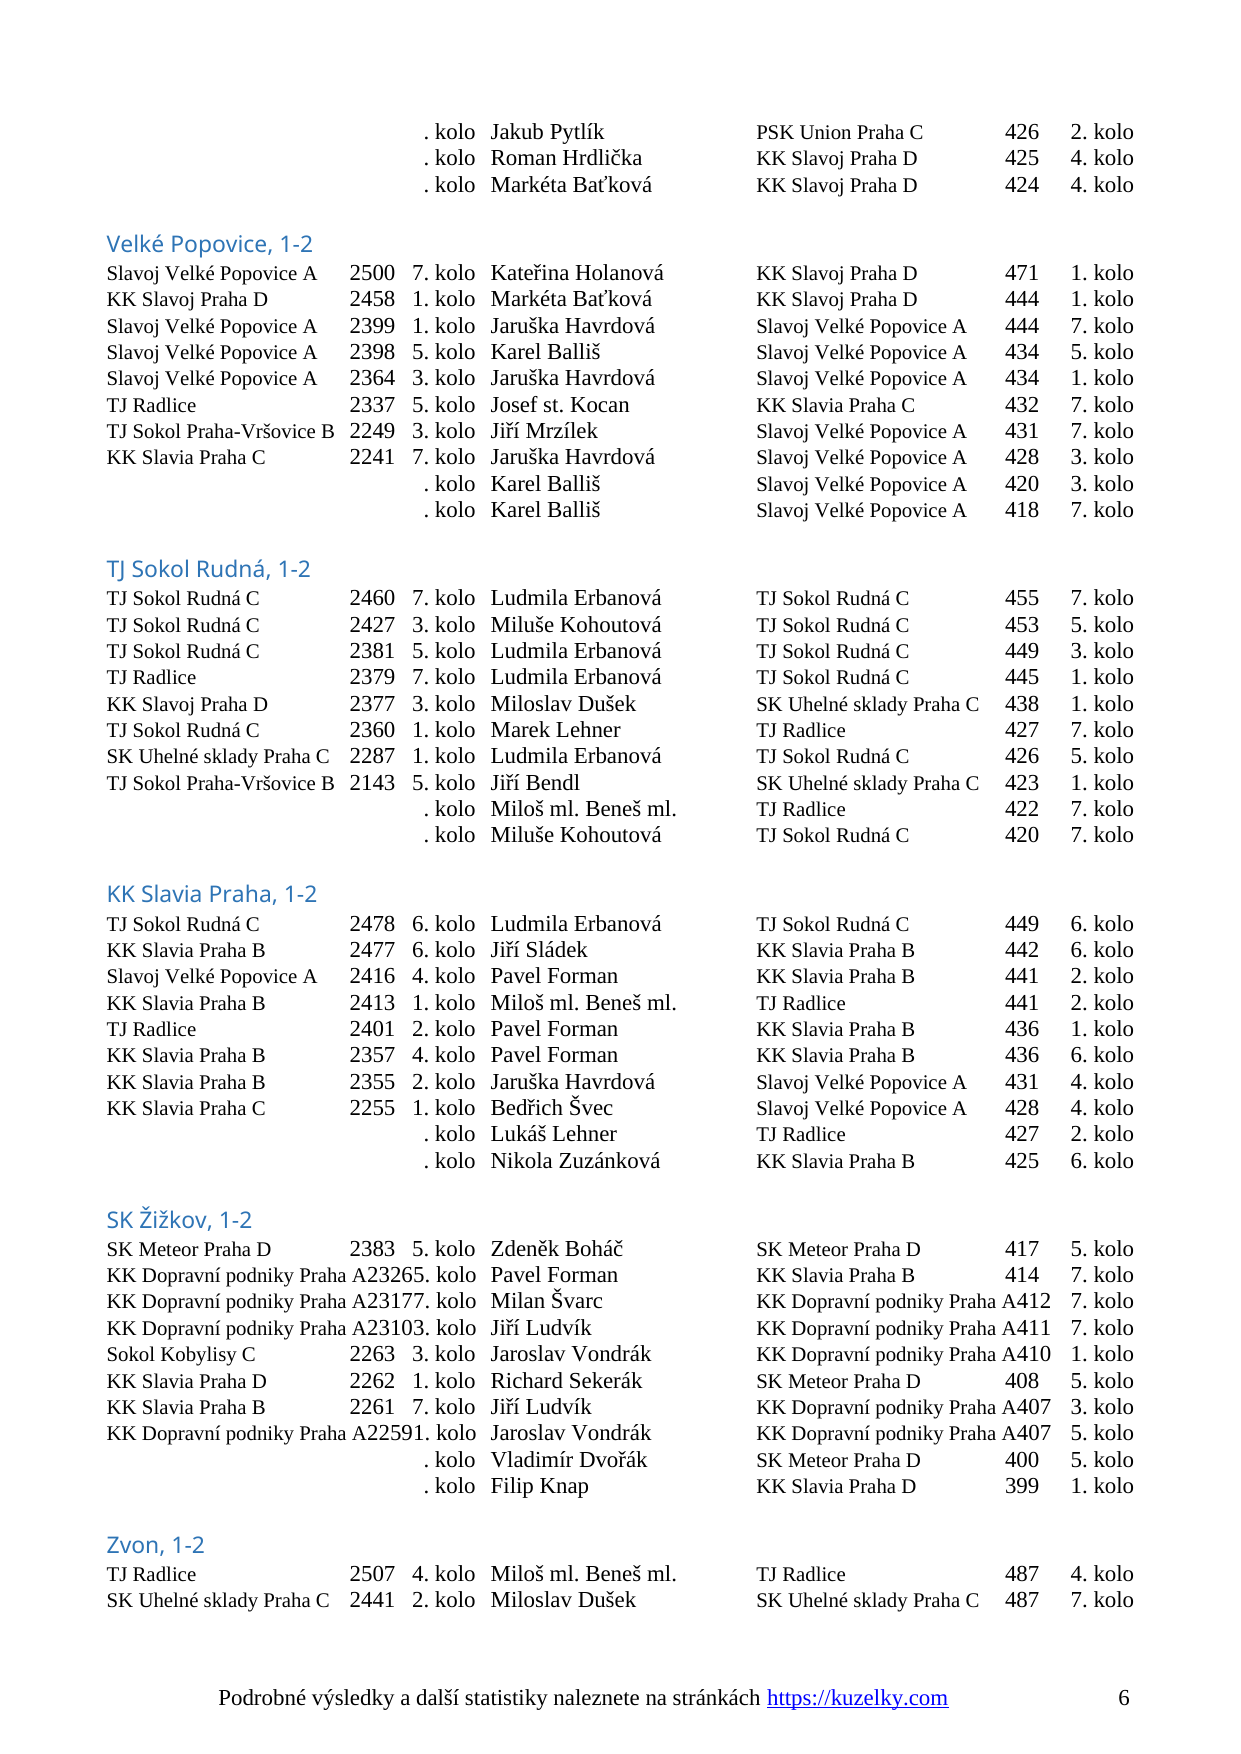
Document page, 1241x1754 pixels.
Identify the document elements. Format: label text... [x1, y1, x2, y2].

text Slavoj Velké Popovice A 2500 7. kolo Kateřina Holanová KK Slavoj Praha D 471 1. kolo [106, 259, 1134, 285]
text KK Slavia Praha B 2413 1. kolo Miloš ml. Beneš ml. TJ Radlice 441 2. kolo [106, 989, 1134, 1015]
text . kolo Miloš ml. Beneš ml. TJ Radlice 422 7. kolo [106, 795, 1134, 821]
text TJ Sokol Praha-Vršovice B 2143 5. kolo Jiří Bendl SK Uhelné sklady Praha C 423 1. kolo [106, 769, 1134, 795]
text . kolo Jakub Pytlík PSK Union Praha C 426 2. kolo [106, 118, 1134, 144]
text KK Slavia Praha B 2261 7. kolo Jiří Ludvík KK Dopravní podniky Praha A 407 3. kolo [106, 1393, 1134, 1419]
text . kolo Miluše Kohoutová TJ Sokol Rudná C 420 7. kolo [106, 821, 1134, 848]
subtitle Velké Popovice, 1-2 [106, 228, 1134, 259]
text TJ Sokol Rudná C 2360 1. kolo Marek Lehner TJ Radlice 427 7. kolo [106, 716, 1134, 742]
text TJ Sokol Rudná C 2381 5. kolo Ludmila Erbanová TJ Sokol Rudná C 449 3. kolo [106, 637, 1134, 663]
text SK Uhelné sklady Praha C 2287 1. kolo Ludmila Erbanová TJ Sokol Rudná C 426 5. kolo [106, 742, 1134, 769]
text KK Slavia Praha B 2357 4. kolo Pavel Forman KK Slavia Praha B 436 6. kolo [106, 1041, 1134, 1068]
text TJ Sokol Rudná C 2427 3. kolo Miluše Kohoutová TJ Sokol Rudná C 453 5. kolo [106, 611, 1134, 637]
text TJ Sokol Praha-Vršovice B 2249 3. kolo Jiří Mrzílek Slavoj Velké Popovice A 431 7. kolo [106, 417, 1134, 443]
text KK Dopravní podniky Praha A 2310 3. kolo Jiří Ludvík KK Dopravní podniky Praha A 411 7. kolo [106, 1314, 1134, 1340]
text . kolo Nikola Zuzánková KK Slavia Praha B 425 6. kolo [106, 1147, 1134, 1173]
text KK Dopravní podniky Praha A 2326 5. kolo Pavel Forman KK Slavia Praha B 414 7. kolo [106, 1261, 1134, 1288]
subtitle TJ Sokol Rudná, 1-2 [106, 553, 1134, 584]
text TJ Radlice 2507 4. kolo Miloš ml. Beneš ml. TJ Radlice 487 4. kolo [106, 1560, 1134, 1587]
subtitle SK Žižkov, 1-2 [106, 1204, 1134, 1235]
text Slavoj Velké Popovice A 2399 1. kolo Jaruška Havrdová Slavoj Velké Popovice A 444 7. kolo [106, 312, 1134, 338]
text TJ Radlice 2337 5. kolo Josef st. Kocan KK Slavia Praha C 432 7. kolo [106, 391, 1134, 417]
text TJ Radlice 2379 7. kolo Ludmila Erbanová TJ Sokol Rudná C 445 1. kolo [106, 663, 1134, 690]
text Sokol Kobylisy C 2263 3. kolo Jaroslav Vondrák KK Dopravní podniky Praha A 410 1. kolo [106, 1340, 1134, 1367]
text . kolo Markéta Baťková KK Slavoj Praha D 424 4. kolo [106, 171, 1134, 197]
text KK Slavia Praha C 2255 1. kolo Bedřich Švec Slavoj Velké Popovice A 428 4. kolo [106, 1094, 1134, 1120]
text KK Slavia Praha B 2477 6. kolo Jiří Sládek KK Slavia Praha B 442 6. kolo [106, 936, 1134, 962]
text SK Uhelné sklady Praha C 2441 2. kolo Miloslav Dušek SK Uhelné sklady Praha C 487 7. kolo [106, 1587, 1134, 1613]
text KK Slavia Praha B 2355 2. kolo Jaruška Havrdová Slavoj Velké Popovice A 431 4. kolo [106, 1068, 1134, 1094]
text Slavoj Velké Popovice A 2364 3. kolo Jaruška Havrdová Slavoj Velké Popovice A 434 1. kolo [106, 364, 1134, 391]
text Slavoj Velké Popovice A 2398 5. kolo Karel Balliš Slavoj Velké Popovice A 434 5. kolo [106, 338, 1134, 364]
subtitle KK Slavia Praha, 1-2 [106, 878, 1134, 909]
text . kolo Filip Knap KK Slavia Praha D 399 1. kolo [106, 1472, 1134, 1498]
text . kolo Karel Balliš Slavoj Velké Popovice A 420 3. kolo [106, 470, 1134, 496]
text TJ Sokol Rudná C 2460 7. kolo Ludmila Erbanová TJ Sokol Rudná C 455 7. kolo [106, 584, 1134, 611]
text TJ Radlice 2401 2. kolo Pavel Forman KK Slavia Praha B 436 1. kolo [106, 1015, 1134, 1041]
subtitle Zvon, 1-2 [106, 1529, 1134, 1560]
text KK Slavia Praha C 2241 7. kolo Jaruška Havrdová Slavoj Velké Popovice A 428 3. kolo [106, 443, 1134, 470]
text TJ Sokol Rudná C 2478 6. kolo Ludmila Erbanová TJ Sokol Rudná C 449 6. kolo [106, 909, 1134, 936]
text . kolo Vladimír Dvořák SK Meteor Praha D 400 5. kolo [106, 1446, 1134, 1472]
text . kolo Karel Balliš Slavoj Velké Popovice A 418 7. kolo [106, 496, 1134, 522]
text . kolo Roman Hrdlička KK Slavoj Praha D 425 4. kolo [106, 144, 1134, 171]
text Slavoj Velké Popovice A 2416 4. kolo Pavel Forman KK Slavia Praha B 441 2. kolo [106, 962, 1134, 989]
text . kolo Lukáš Lehner TJ Radlice 427 2. kolo [106, 1120, 1134, 1147]
text SK Meteor Praha D 2383 5. kolo Zdeněk Boháč SK Meteor Praha D 417 5. kolo [106, 1235, 1134, 1261]
text KK Dopravní podniky Praha A 2317 7. kolo Milan Švarc KK Dopravní podniky Praha A 412 7. kolo [106, 1288, 1134, 1314]
text KK Slavoj Praha D 2458 1. kolo Markéta Baťková KK Slavoj Praha D 444 1. kolo [106, 285, 1134, 312]
text KK Dopravní podniky Praha A 2259 1. kolo Jaroslav Vondrák KK Dopravní podniky Praha A 407 5. kolo [106, 1419, 1134, 1446]
text KK Slavia Praha D 2262 1. kolo Richard Sekerák SK Meteor Praha D 408 5. kolo [106, 1367, 1134, 1393]
text KK Slavoj Praha D 2377 3. kolo Miloslav Dušek SK Uhelné sklady Praha C 438 1. kolo [106, 690, 1134, 716]
